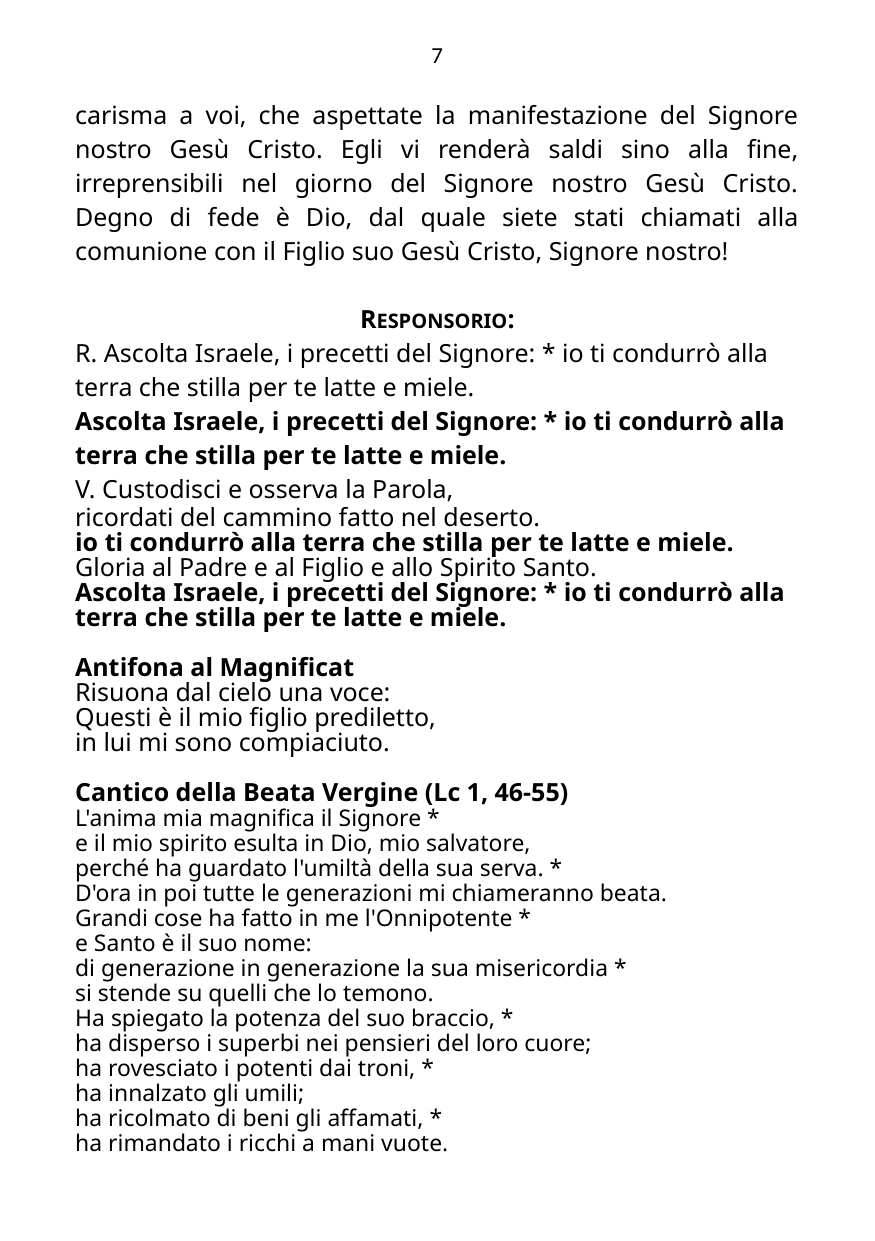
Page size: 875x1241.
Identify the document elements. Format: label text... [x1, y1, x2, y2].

text ricordati del cammino fatto nel deserto. io ti condurrò alla terra che stilla per te latte e miele. Gloria al Padre e al Figlio e allo Spirito Santo. Ascolta Israele, i precetti del Signore: * io ti condurrò alla terra che stilla per te latte e miele. Antifona al Magnificat Risuona dal cielo una voce: Questi è il mio figlio prediletto, in lui mi sono compiaciuto. [75, 506, 799, 756]
text R. Ascolta Israele, i precetti del Signore: * io ti condurrò alla terra che stilla per te latte e miele. Ascolta Israele, i precetti del Signore: * io ti condurrò alla terra che stilla per te latte e miele. V. Custodisci e osserva la Parola, [75, 336, 799, 506]
text Responsorio: [75, 268, 799, 336]
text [75, 781, 799, 1156]
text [75, 97, 799, 268]
